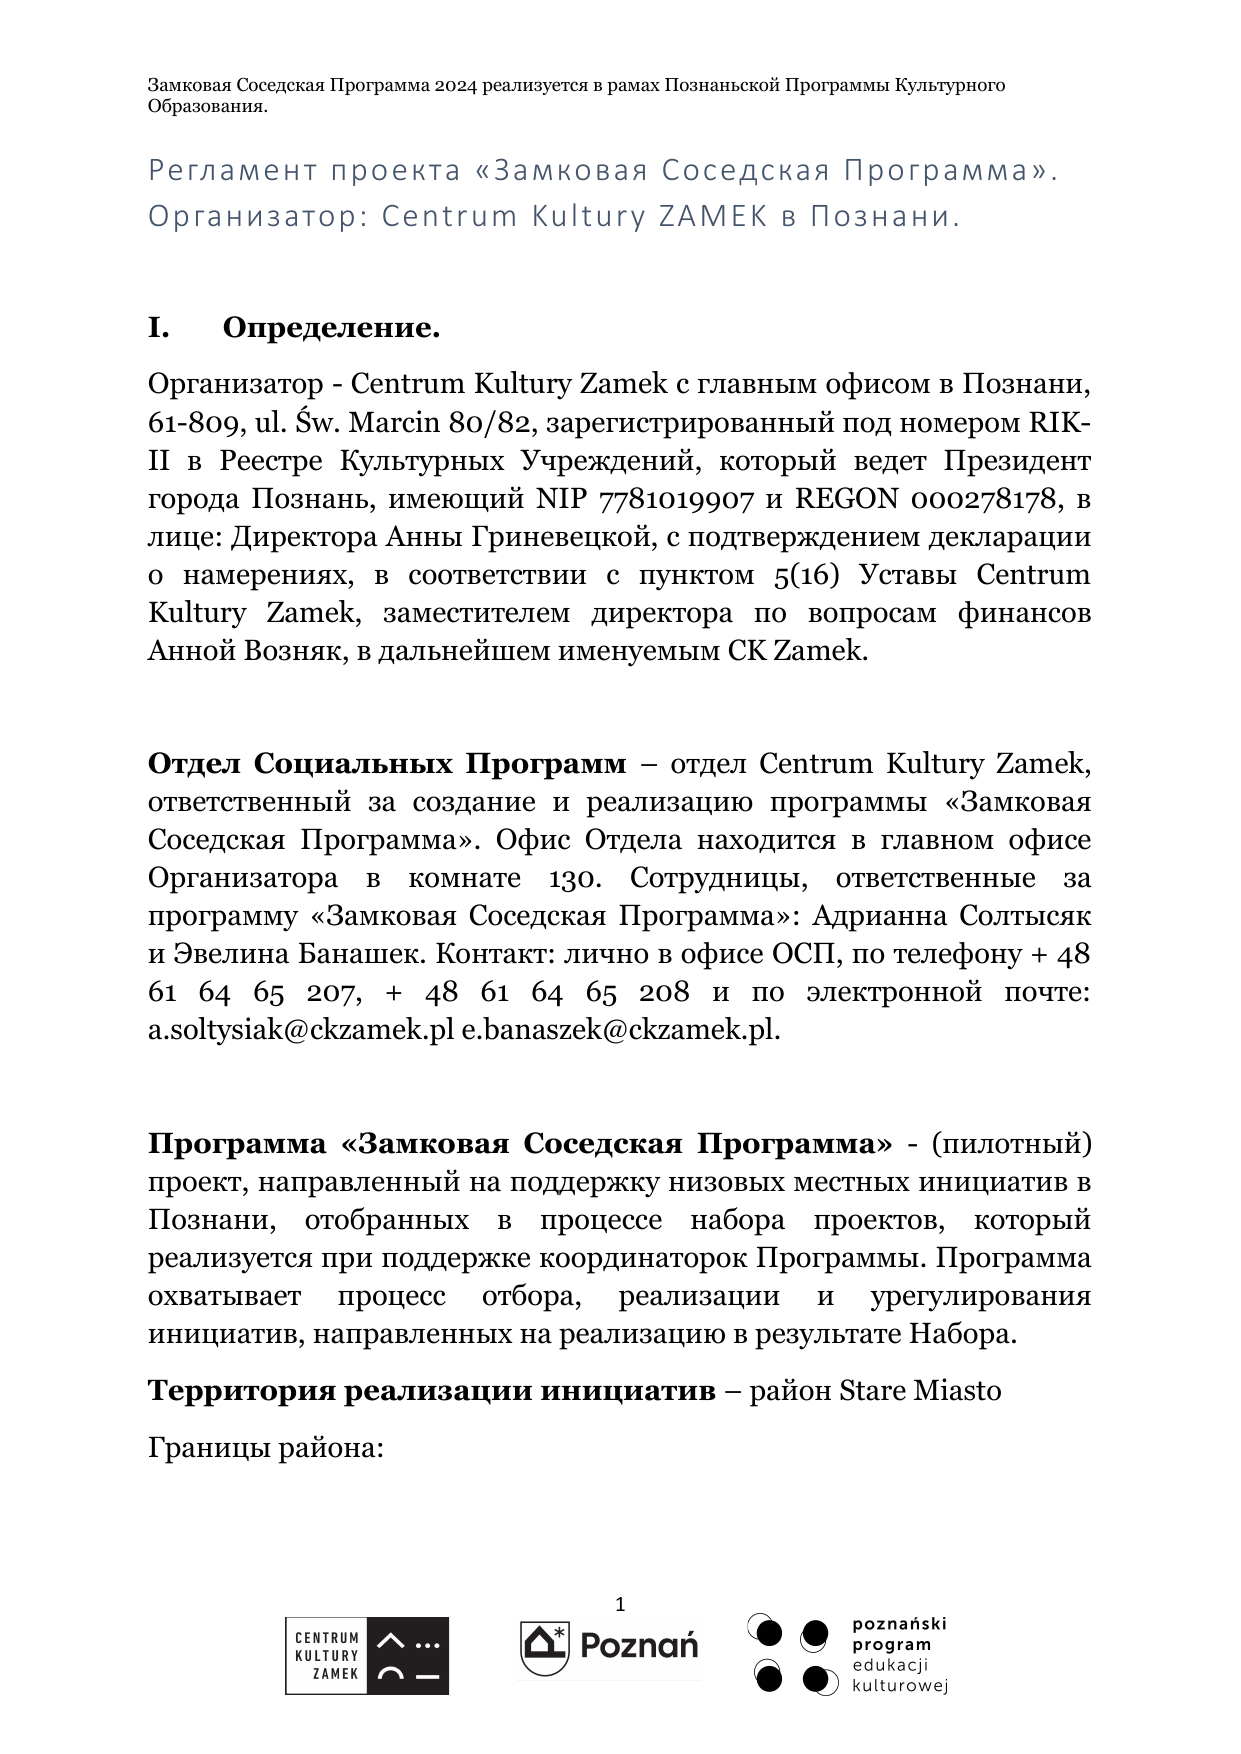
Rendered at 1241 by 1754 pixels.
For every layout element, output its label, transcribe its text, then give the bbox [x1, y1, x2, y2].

text Территория реализации инициатив – район Stare Miasto [148, 1373, 1093, 1407]
title Организатор: Centrum Kultury ZAMEK в Познани. [148, 194, 1093, 235]
picture [285, 1617, 450, 1695]
picture [747, 1613, 947, 1696]
title Регламент проекта «Замковая Соседская Программа». [148, 148, 1093, 188]
text Организатор - Centrum Kultury Zamek с главным офисом в Познани, 61-809, ul. Św. Marcin 80/82, зарегистрированный под номером RIK-II в Реестре Культурных Учреждений, который ведет Президент города Познань, имеющий NIP 7781019907 и REGON 000278178, в лице: Директора Анны Гриневецкой, с подтверждением декларации о намерениях, в соответствии с пунктом 5(16) Уставы Centrum Kultury Zamek, заместителем директора по вопросам финансов Анной Возняк, в дальнейшем именуемым CK Zamek. [148, 367, 1093, 666]
picture [516, 1617, 702, 1681]
text I. Определение. [148, 310, 1093, 343]
text Границы района: [148, 1430, 1093, 1463]
text Отдел Социальных Программ – отдел Centrum Kultury Zamek, ответственный за создание и реализацию программы «Замковая Соседская Программа». Офис Отдела находится в главном офисе Организатора в комнате 130. Сотрудницы, ответственные за программу «Замковая Соседская Программа»: Адрианна Солтысяк и Эвелина Банашек. Контакт: лично в офисе ОСП, по телефону + 48 61 64 65 207, + 48 61 64 65 208 и по электронной почте: a.soltysiak@ckzamek.pl e.banaszek@ckzamek.pl. [148, 747, 1093, 1046]
text Программа «Замковая Соседская Программа» - (пилотный) проект, направленный на поддержку низовых местных инициатив в Познани, отобранных в процессе набора проектов, который реализуется при поддержке координаторок Программы. Программа охватывает процесс отбора, реализации и урегулирования инициатив, направленных на реализацию в результате Набора. [148, 1127, 1093, 1350]
